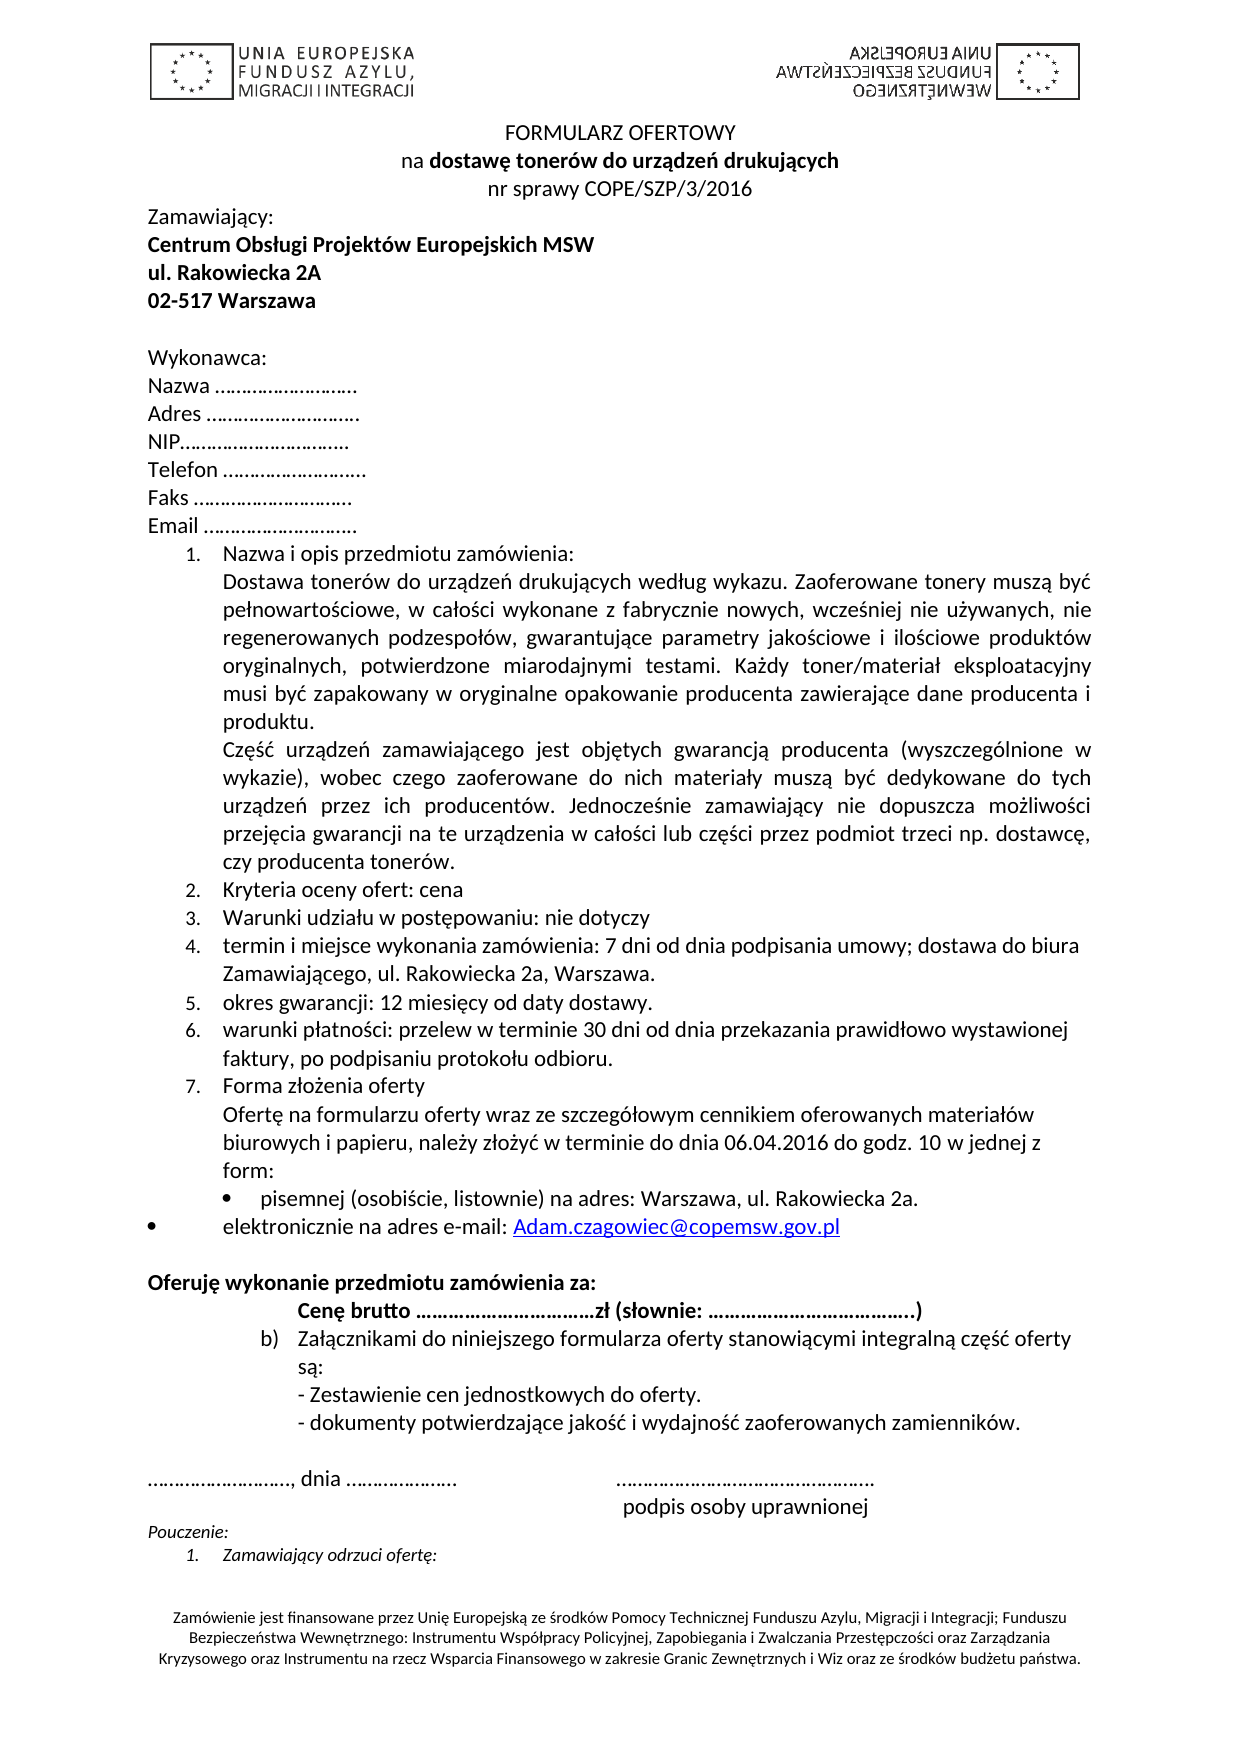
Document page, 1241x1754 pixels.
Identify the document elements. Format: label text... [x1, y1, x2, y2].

list Załącznikami do niniejszego formularza oferty stanowiącymi integralną część oferty są: [260, 1324, 1093, 1380]
list Zamawiający odrzuci ofertę: [185, 1543, 1093, 1566]
text nr sprawy COPE/SZP/3/2016 [148, 174, 1093, 202]
text Nazwa ……………………… [148, 371, 1093, 399]
text podpis osoby uprawnionej [148, 1492, 1093, 1520]
text Wykonawca: [148, 343, 1093, 371]
text - Zestawienie cen jednostkowych do oferty. [298, 1380, 1093, 1408]
text Telefon ……………………... [148, 455, 1093, 483]
picture [776, 43, 1080, 100]
list Kryteria oceny ofert: cena [185, 876, 1093, 903]
text ………………………, dnia ………………… …………………………………………. [148, 1464, 1093, 1492]
list okres gwarancji: 12 miesięcy od daty dostawy. [185, 988, 1093, 1016]
list Forma złożenia oferty [185, 1072, 1093, 1100]
text Cenę brutto ……………………………zł (słownie: ………………………………..) [298, 1296, 1093, 1324]
list warunki płatności: przelew w terminie 30 dni od dnia przekazania prawidłowo wystawionej faktury, po podpisaniu protokołu odbioru. [185, 1016, 1093, 1072]
list elektronicznie na adres e-mail: Adam.czagowiec@copemsw.gov.pl [148, 1212, 1093, 1240]
text na dostawę tonerów do urządzeń drukujących [148, 146, 1093, 174]
list Warunki udziału w postępowaniu: nie dotyczy [185, 903, 1093, 932]
text Centrum Obsługi Projektów Europejskich MSW [148, 230, 1093, 258]
text Email ……………………….. [148, 511, 1093, 539]
text - dokumenty potwierdzające jakość i wydajność zaoferowanych zamienników. [298, 1408, 1093, 1436]
text Dostawa tonerów do urządzeń drukujących według wykazu. Zaoferowane tonery muszą być pełnowartościowe, w całości wykonane z fabrycznie nowych, wcześniej nie używanych, nie regenerowanych podzespołów, gwarantujące parametry jakościowe i ilościowe produktów oryginalnych, potwierdzone miarodajnymi testami. Każdy toner/materiał eksploatacyjny musi być zapakowany w oryginalne opakowanie producenta zawierające dane producenta i produktu. [223, 567, 1093, 735]
text Ofertę na formularzu oferty wraz ze szczegółowym cennikiem oferowanych materiałów biurowych i papieru, należy złożyć w terminie do dnia 06.04.2016 do godz. 10 w jednej z form: [223, 1100, 1093, 1184]
text ul. Rakowiecka 2A 02-517 Warszawa [148, 258, 1093, 343]
text Faks ………………………… [148, 483, 1093, 511]
list termin i miejsce wykonania zamówienia: 7 dni od dnia podpisania umowy; dostawa do biura Zamawiającego, ul. Rakowiecka 2a, Warszawa. [185, 932, 1093, 988]
picture [150, 43, 414, 100]
text Pouczenie: [148, 1520, 1093, 1543]
text Oferuję wykonanie przedmiotu zamówienia za: [148, 1268, 1093, 1296]
text NIP………………………….. [148, 427, 1093, 455]
text Zamawiający: [148, 202, 1093, 230]
list pisemnej (osobiście, listownie) na adres: Warszawa, ul. Rakowiecka 2a. [223, 1184, 1093, 1212]
list Nazwa i opis przedmiotu zamówienia: [185, 539, 1093, 567]
text Część urządzeń zamawiającego jest objętych gwarancją producenta (wyszczególnione w wykazie), wobec czego zaoferowane do nich materiały muszą być dedykowane do tych urządzeń przez ich producentów. Jednocześnie zamawiający nie dopuszcza możliwości przejęcia gwarancji na te urządzenia w całości lub części przez podmiot trzeci np. dostawcę, czy producenta tonerów. [223, 735, 1093, 876]
text Adres ……………………….. [148, 399, 1093, 427]
text FORMULARZ OFERTOWY [148, 118, 1093, 146]
